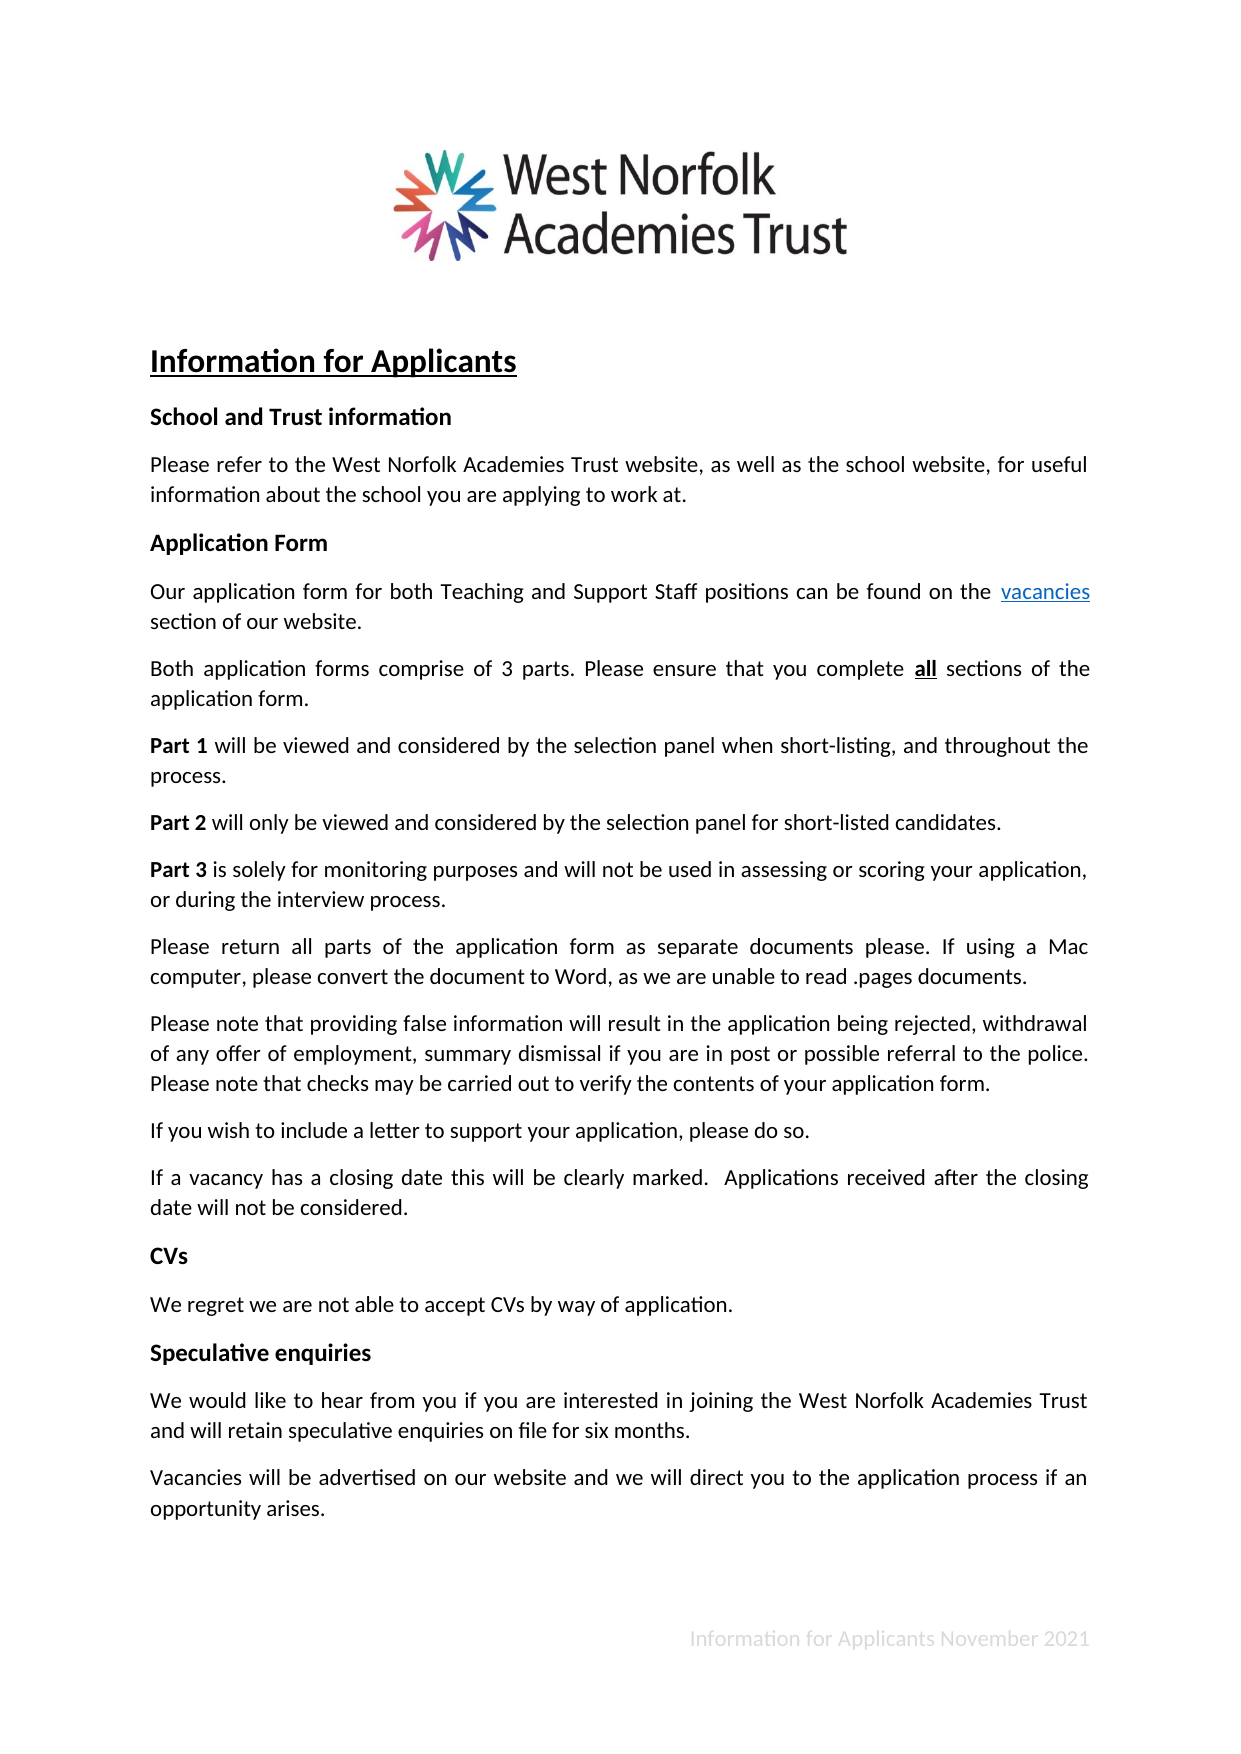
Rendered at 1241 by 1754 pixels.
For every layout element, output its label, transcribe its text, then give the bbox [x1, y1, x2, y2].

text Our application form for both Teaching and Support Staff positions can be found on the vacancies section of our website. [150, 577, 1090, 635]
text Application Form [150, 527, 1090, 558]
text We regret we are not able to accept CVs by way of application. [150, 1290, 1090, 1318]
text If a vacancy has a closing date this will be clearly marked. Applications received after the closing date will not be considered. [150, 1163, 1090, 1222]
text Vacancies will be advertised on our website and we will direct you to the application process if an opportunity arises. [150, 1463, 1090, 1522]
text Both application forms comprise of 3 parts. Please ensure that you complete all sections of the application form. [150, 654, 1090, 712]
text School and Trust information [150, 401, 1090, 431]
text Information for Applicants [150, 340, 1090, 381]
text Part 3 is solely for monitoring purposes and will not be used in assessing or scoring your application, or during the interview process. [150, 855, 1090, 913]
text Part 2 will only be viewed and considered by the selection panel for short-listed candidates. [150, 808, 1090, 836]
text Please note that providing false information will result in the application being rejected, withdrawal of any offer of employment, summary dismissal if you are in post or possible referral to the police. Please note that checks may be carried out to verify the contents of your application form. [150, 1009, 1090, 1098]
text CVs [150, 1240, 1090, 1271]
text If you wish to include a letter to support your application, please do so. [150, 1116, 1090, 1144]
text Speculative enquiries [150, 1337, 1090, 1367]
text Part 1 will be viewed and considered by the selection panel when short-listing, and throughout the process. [150, 731, 1090, 789]
picture [393, 150, 847, 261]
text Please refer to the West Norfolk Academies Trust website, as well as the school website, for useful information about the school you are applying to work at. [150, 450, 1090, 508]
text We would like to hear from you if you are interested in joining the West Norfolk Academies Trust and will retain speculative enquiries on file for six months. [150, 1386, 1090, 1445]
text Please return all parts of the application form as separate documents please. If using a Mac computer, please convert the document to Word, as we are unable to read .pages documents. [150, 932, 1090, 990]
